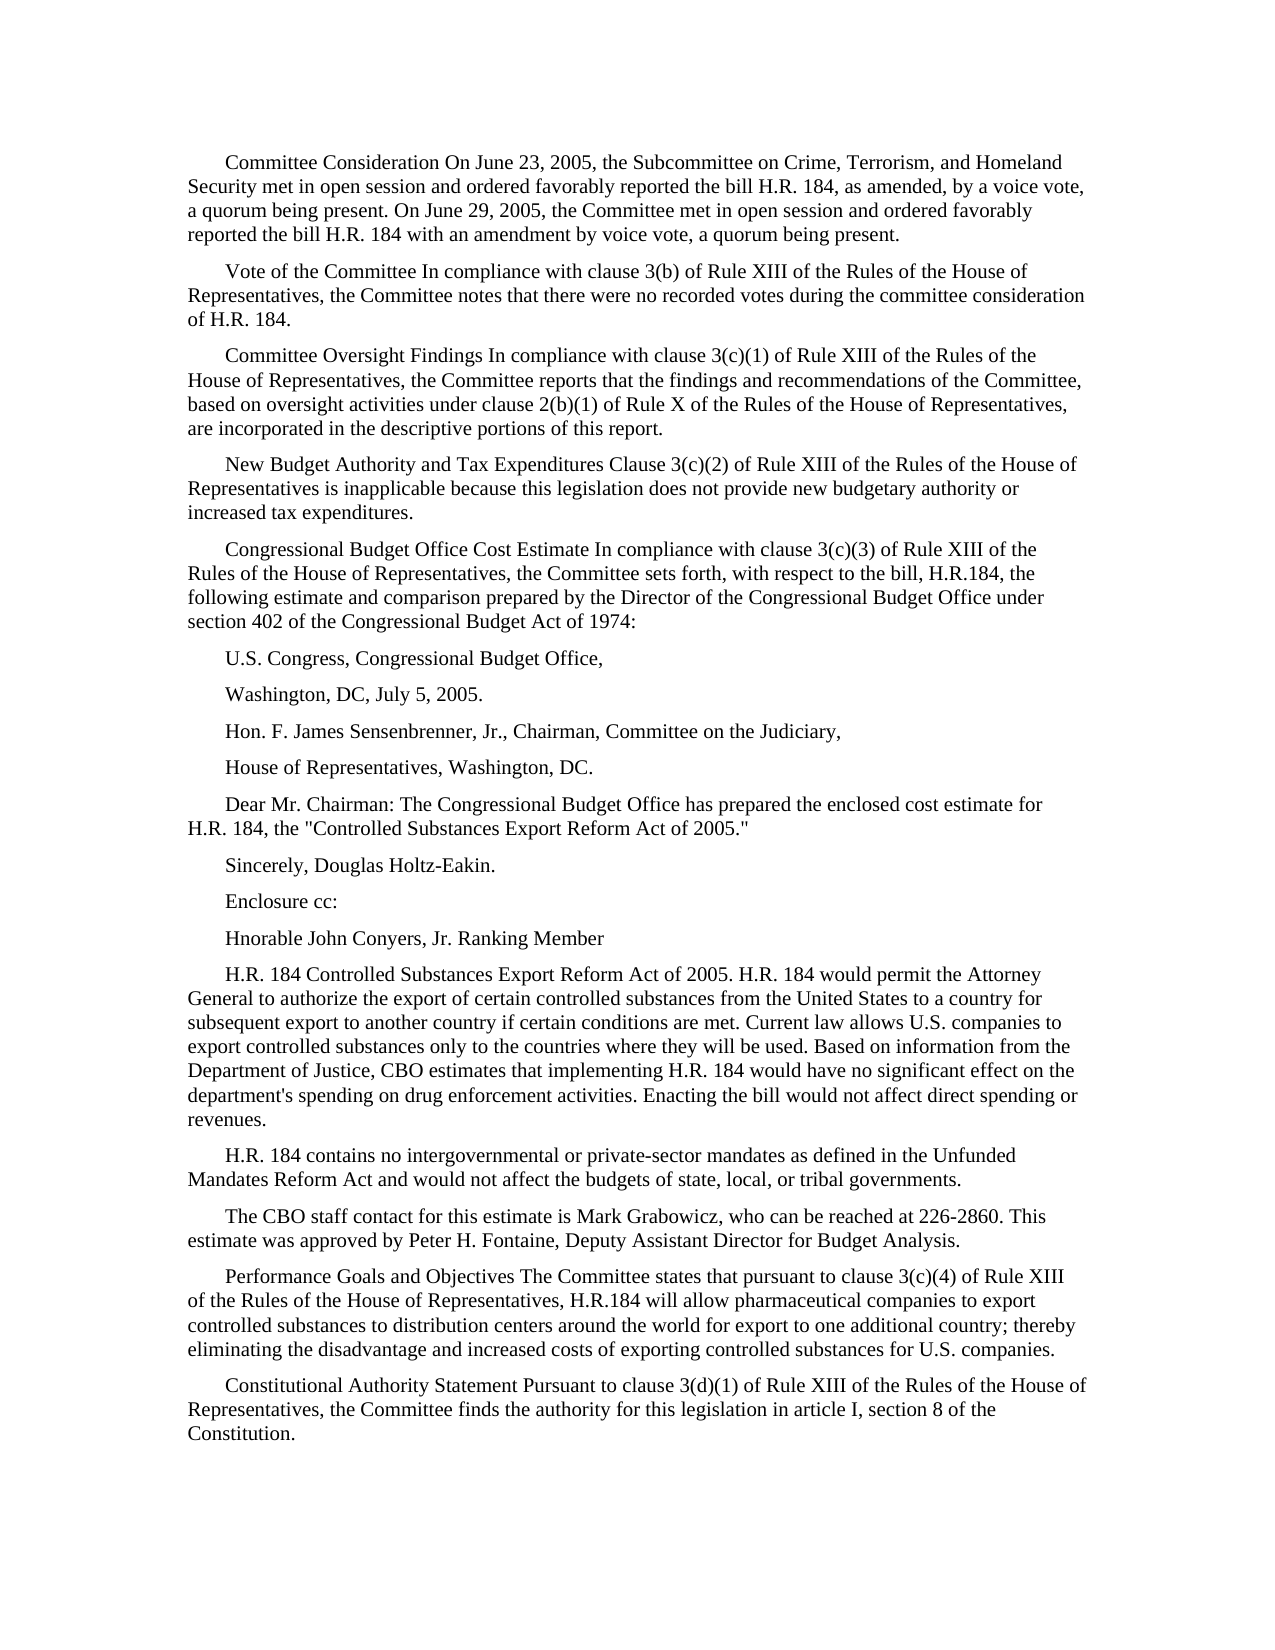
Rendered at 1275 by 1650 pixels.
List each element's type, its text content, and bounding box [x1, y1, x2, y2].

text H.R. 184 contains no intergovernmental or private-sector mandates as defined in the Unfunded Mandates Reform Act and would not affect the budgets of state, local, or tribal governments. [187, 1143, 1087, 1191]
text Constitutional Authority Statement Pursuant to clause 3(d)(1) of Rule XIII of the Rules of the House of Representatives, the Committee finds the authority for this legislation in article I, section 8 of the Constitution. [187, 1373, 1087, 1445]
text Enclosure cc: [187, 889, 1087, 913]
text Performance Goals and Objectives The Committee states that pursuant to clause 3(c)(4) of Rule XIII of the Rules of the House of Representatives, H.R.184 will allow pharmaceutical companies to export controlled substances to distribution centers around the world for export to one additional country; thereby eliminating the disadvantage and increased costs of exporting controlled substances for U.S. companies. [187, 1264, 1087, 1361]
text Congressional Budget Office Cost Estimate In compliance with clause 3(c)(3) of Rule XIII of the Rules of the House of Representatives, the Committee sets forth, with respect to the bill, H.R.184, the following estimate and comparison prepared by the Director of the Congressional Budget Office under section 402 of the Congressional Budget Act of 1974: [187, 537, 1087, 633]
text Washington, DC, July 5, 2005. [187, 682, 1087, 706]
text Committee Oversight Findings In compliance with clause 3(c)(1) of Rule XIII of the Rules of the House of Representatives, the Committee reports that the findings and recommendations of the Committee, based on oversight activities under clause 2(b)(1) of Rule X of the Rules of the House of Representatives, are incorporated in the descriptive portions of this report. [187, 343, 1087, 440]
text Sincerely, Douglas Holtz-Eakin. [187, 852, 1087, 877]
text Dear Mr. Chairman: The Congressional Budget Office has prepared the enclosed cost estimate for H.R. 184, the "Controlled Substances Export Reform Act of 2005." [187, 792, 1087, 840]
text Hnorable John Conyers, Jr. Ranking Member [187, 926, 1087, 950]
text The CBO staff contact for this estimate is Mark Grabowicz, who can be reached at 226-2860. This estimate was approved by Peter H. Fontaine, Deputy Assistant Director for Budget Analysis. [187, 1204, 1087, 1252]
text U.S. Congress, Congressional Budget Office, [187, 646, 1087, 670]
text H.R. 184 Controlled Substances Export Reform Act of 2005. H.R. 184 would permit the Attorney General to authorize the export of certain controlled substances from the United States to a country for subsequent export to another country if certain conditions are met. Current law allows U.S. companies to export controlled substances only to the countries where they will be used. Based on information from the Department of Justice, CBO estimates that implementing H.R. 184 would have no significant effect on the department's spending on drug enforcement activities. Enacting the bill would not affect direct spending or revenues. [187, 962, 1087, 1131]
text House of Representatives, Washington, DC. [187, 755, 1087, 779]
text Committee Consideration On June 23, 2005, the Subcommittee on Crime, Terrorism, and Homeland Security met in open session and ordered favorably reported the bill H.R. 184, as amended, by a voice vote, a quorum being present. On June 29, 2005, the Committee met in open session and ordered favorably reported the bill H.R. 184 with an amendment by voice vote, a quorum being present. [187, 150, 1087, 246]
text Hon. F. James Sensenbrenner, Jr., Chairman, Committee on the Judiciary, [187, 719, 1087, 743]
text New Budget Authority and Tax Expenditures Clause 3(c)(2) of Rule XIII of the Rules of the House of Representatives is inapplicable because this legislation does not provide new budgetary authority or increased tax expenditures. [187, 452, 1087, 524]
text Vote of the Committee In compliance with clause 3(b) of Rule XIII of the Rules of the House of Representatives, the Committee notes that there were no recorded votes during the committee consideration of H.R. 184. [187, 259, 1087, 331]
